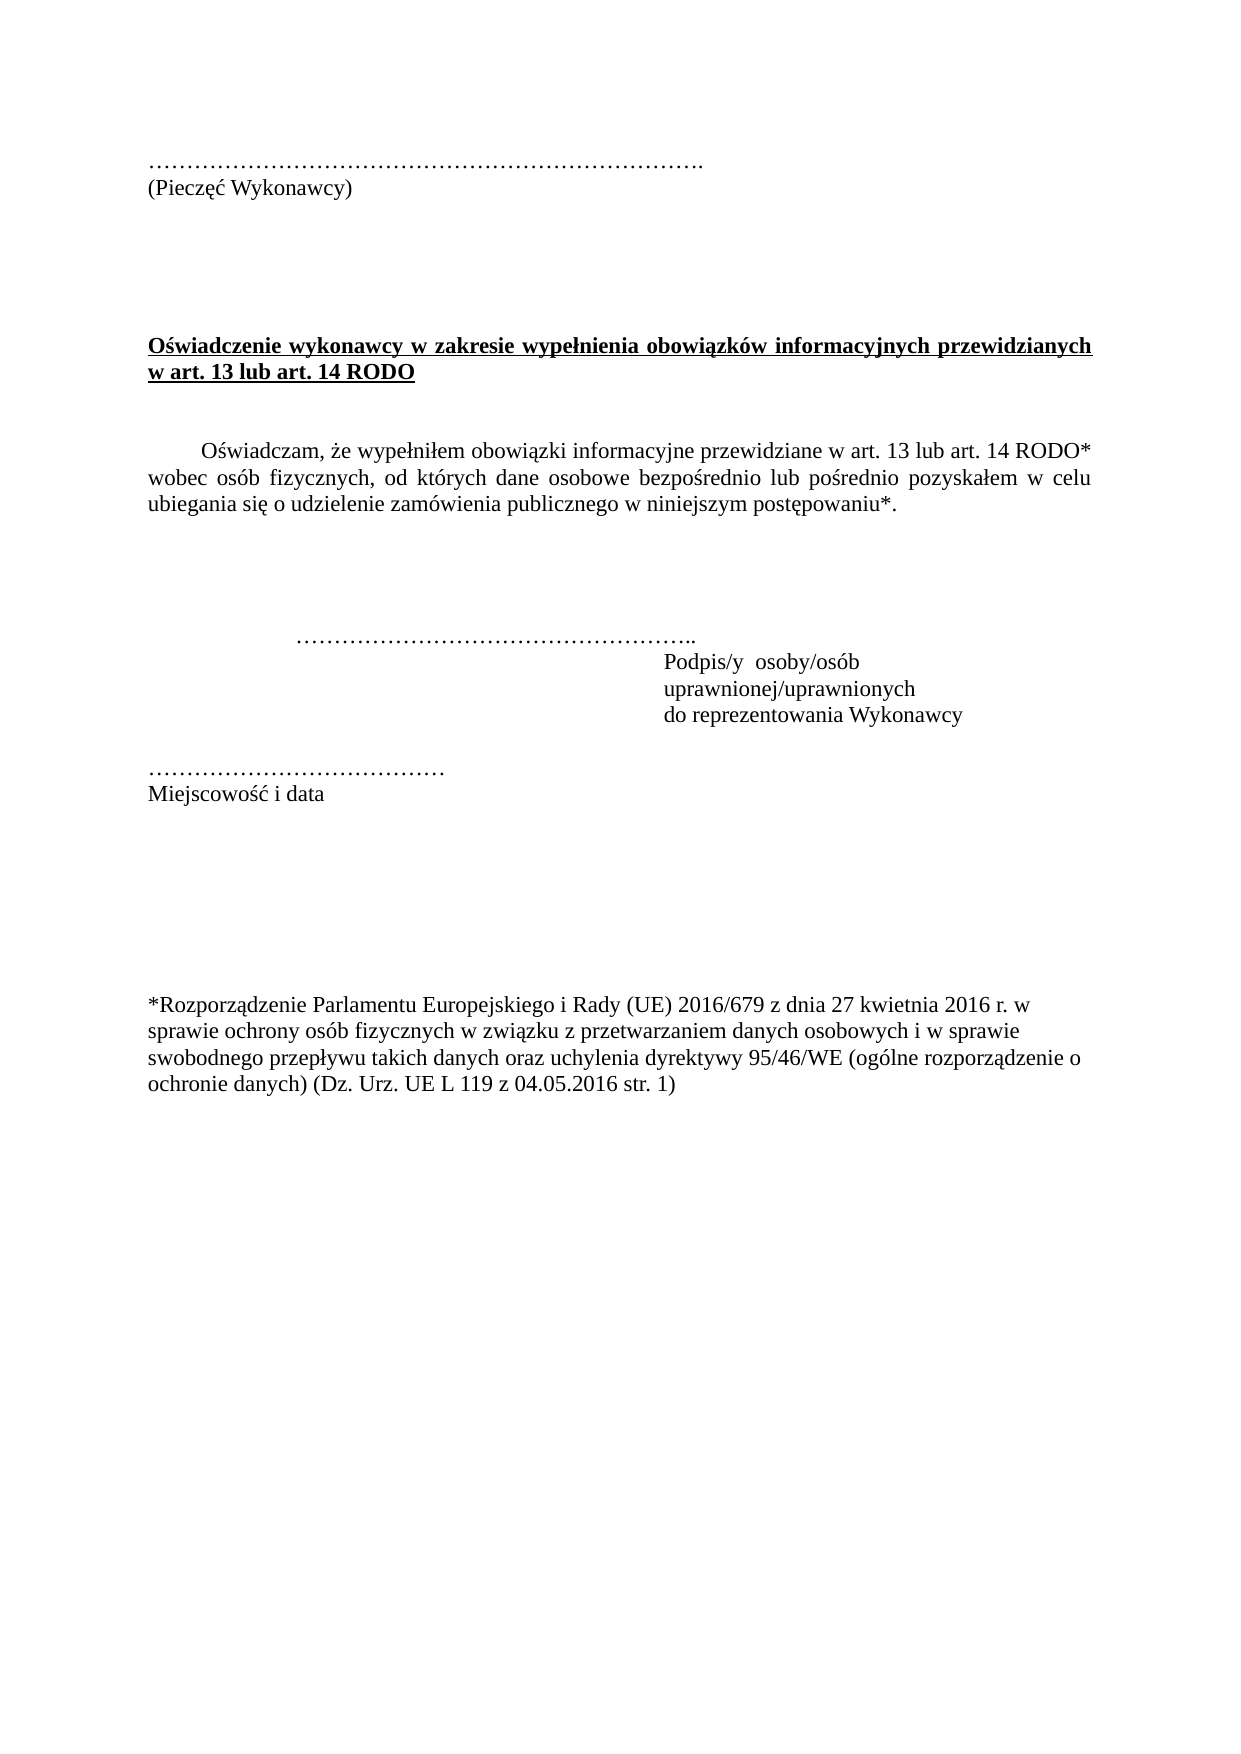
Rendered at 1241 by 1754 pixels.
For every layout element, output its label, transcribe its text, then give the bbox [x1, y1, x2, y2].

text Oświadczenie wykonawcy w zakresie wypełnienia obowiązków informacyjnych przewidzianych w art. 13 lub art. 14 RODO [148, 332, 1093, 355]
text ………………………………………………………………. [148, 148, 1093, 174]
text ………………………………… [148, 754, 1093, 780]
text Oświadczenie wykonawcy w zakresie wypełnienia obowiązków informacyjnych przewidzianych w art. 13 lub art. 14 RODO [148, 356, 1093, 385]
text Podpis/y osoby/osób uprawnionej/uprawnionych do reprezentowania Wykonawcy [663, 648, 1093, 727]
text Oświadczam, że wypełniłem obowiązki informacyjne przewidziane w art. 13 lub art. 14 RODO* wobec osób fizycznych, od których dane osobowe bezpośrednio lub pośrednio pozyskałem w celu ubiegania się o udzielenie zamówienia publicznego w niniejszym postępowaniu*. [148, 437, 1093, 517]
text *Rozporządzenie Parlamentu Europejskiego i Rady (UE) 2016/679 z dnia 27 kwietnia 2016 r. w sprawie ochrony osób fizycznych w związku z przetwarzaniem danych osobowych i w sprawie swobodnego przepływu takich danych oraz uchylenia dyrektywy 95/46/WE (ogólne rozporządzenie o ochronie danych) (Dz. Urz. UE L 119 z 04.05.2016 str. 1) [148, 991, 1093, 1096]
text (Pieczęć Wykonawcy) [148, 174, 1093, 200]
text …………………………………………….. [148, 622, 1093, 648]
text Miejscowość i data [148, 780, 1093, 806]
